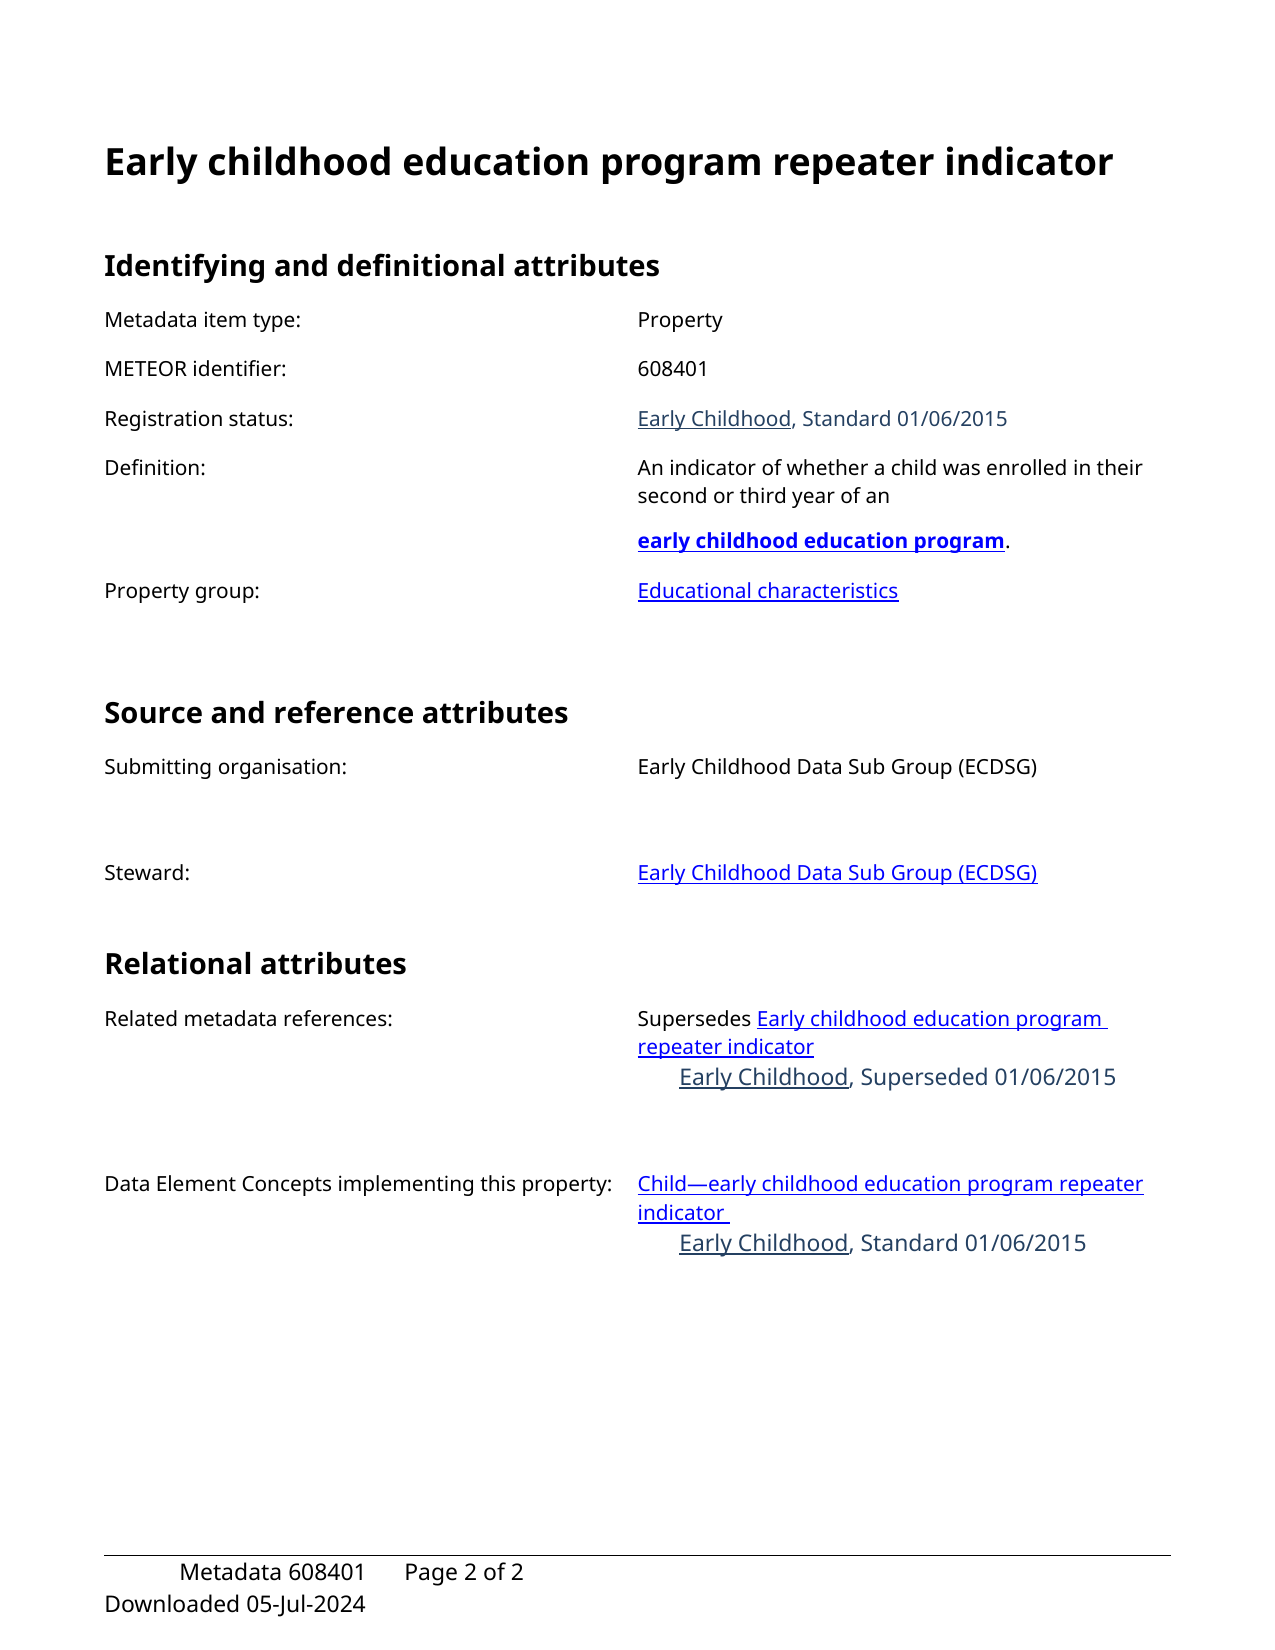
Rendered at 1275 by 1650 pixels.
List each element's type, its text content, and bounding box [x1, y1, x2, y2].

table_cell Educational characteristics [626, 566, 1159, 615]
table_cell Early Childhood Data Sub Group (ECDSG) [626, 742, 1159, 848]
table_cell Definition: [93, 443, 626, 566]
table_cell Property [626, 295, 1159, 344]
table_cell METEOR identifier: [93, 344, 626, 393]
table_cell Property group: [93, 566, 626, 615]
table_cell Data Element Concepts implementing this property: [93, 1159, 626, 1325]
table_cell Supersedes Early childhood education program repeater indicator Early Childhood, Superseded 01/06/2015 [626, 993, 1159, 1159]
table_cell Steward: [93, 848, 626, 897]
table_cell Metadata item type: [93, 295, 626, 344]
subtitle Early childhood education program repeater indicator [104, 135, 1171, 186]
table_cell Related metadata references: [93, 993, 626, 1159]
table_cell Relational attributes [93, 898, 1159, 993]
table_cell Child—early childhood education program repeater indicator Early Childhood, Standard 01/06/2015 [626, 1159, 1159, 1325]
table_header Identifying and definitional attributes [93, 199, 1159, 295]
table_cell Registration status: [93, 394, 626, 443]
table_header Source and reference attributes [93, 646, 1159, 742]
table_cell Early Childhood, Standard 01/06/2015 [626, 394, 1159, 443]
table_cell An indicator of whether a child was enrolled in their second or third year of an early childhood education program. [626, 443, 1159, 566]
table_cell Early Childhood Data Sub Group (ECDSG) [626, 848, 1159, 897]
table_cell 608401 [626, 344, 1159, 393]
table_cell Submitting organisation: [93, 742, 626, 848]
